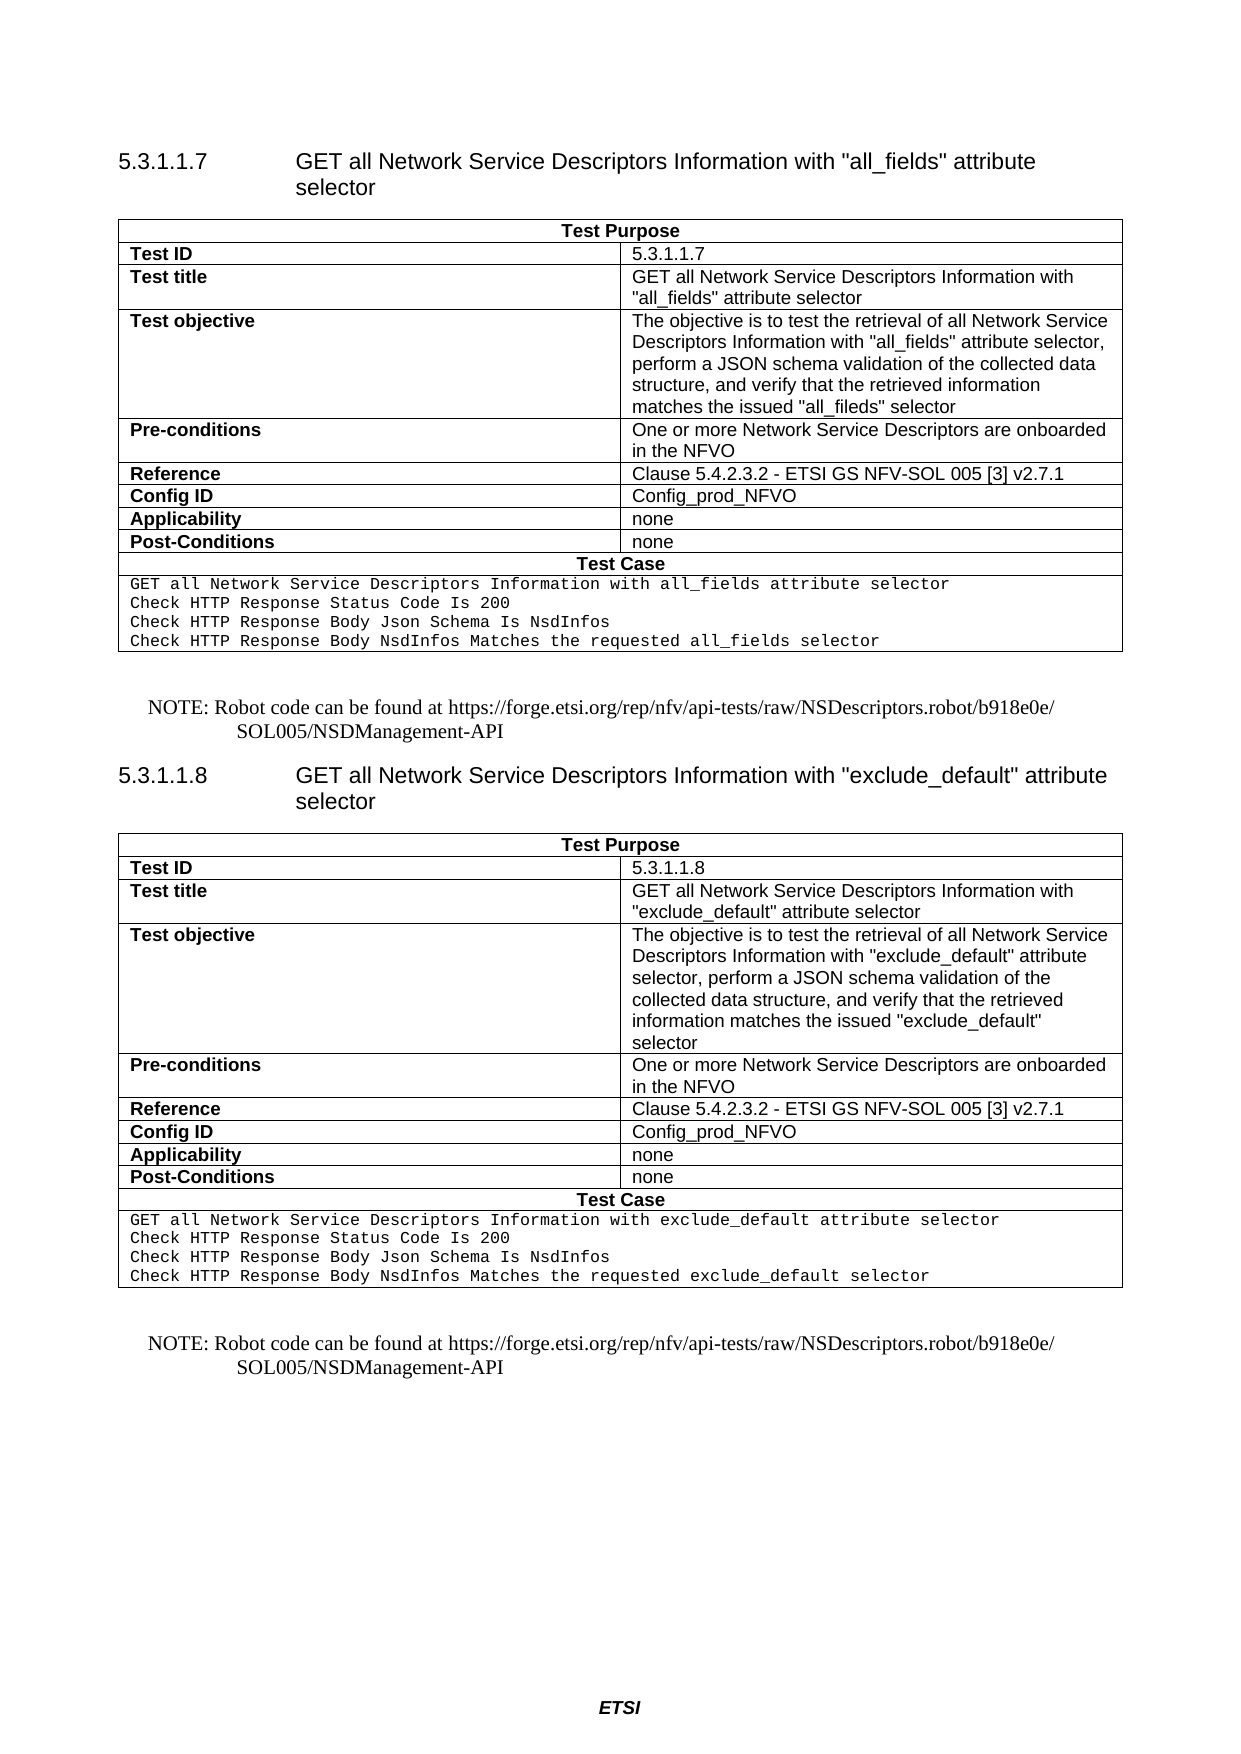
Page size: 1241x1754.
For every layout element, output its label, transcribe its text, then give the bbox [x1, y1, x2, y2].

table_cell The objective is to test the retrieval of all Network Service Descriptors Information with "exclude_default" attribute selector, perform a JSON schema validation of the collected data structure, and verify that the retrieved information matches the issued "exclude_default" selector [621, 924, 1122, 1053]
table_cell Config ID [119, 1121, 620, 1142]
table_cell Test ID [119, 857, 620, 878]
table_cell GET all Network Service Descriptors Information with "all_fields" attribute selector [621, 265, 1122, 308]
table_cell Reference [119, 463, 620, 484]
table_cell none [621, 508, 1122, 529]
table_cell 5.3.1.1.8 [621, 857, 1122, 878]
table_cell Post-Conditions [119, 530, 620, 552]
table_cell GET all Network Service Descriptors Information with "exclude_default" attribute selector [621, 880, 1122, 923]
table_header Test Purpose [119, 834, 1122, 856]
text NOTE: Robot code can be found at https://forge.etsi.org/rep/nfv/api-tests/raw/NSDescriptors.robot/b918e0e/SOL005/NSDManagement-API [148, 1331, 1122, 1379]
table_cell Test ID [119, 243, 620, 264]
subtitle 5.3.1.1.8 GET all Network Service Descriptors Information with "exclude_default" attribute selector [118, 762, 1122, 814]
table_header Test Purpose [119, 220, 1122, 242]
table_cell Applicability [119, 1144, 620, 1165]
table_cell 5.3.1.1.7 [621, 243, 1122, 264]
table_cell Reference [119, 1098, 620, 1120]
table_cell Test title [119, 265, 620, 308]
table_cell Clause 5.4.2.3.2 - ETSI GS NFV-SOL 005 [3] v2.7.1 [621, 1098, 1122, 1120]
table_cell Config_prod_NFVO [621, 485, 1122, 507]
table_cell none [621, 530, 1122, 552]
table_cell none [621, 1144, 1122, 1165]
table_cell One or more Network Service Descriptors are onboarded in the NFVO [621, 1054, 1122, 1097]
table_cell Post-Conditions [119, 1166, 620, 1188]
table_cell Applicability [119, 508, 620, 529]
table_cell Test objective [119, 310, 620, 417]
table_cell Clause 5.4.2.3.2 - ETSI GS NFV-SOL 005 [3] v2.7.1 [621, 463, 1122, 484]
table_cell Config_prod_NFVO [621, 1121, 1122, 1142]
table_cell Test title [119, 880, 620, 923]
table_cell Test Case [119, 553, 1122, 574]
table_cell Test Case [119, 1189, 1122, 1210]
table_cell GET all Network Service Descriptors Information with all_fields attribute selector Check HTTP Response Status Code Is 200 Check HTTP Response Body Json Schema Is NsdInfos Check HTTP Response Body NsdInfos Matches the requested all_fields selector [119, 576, 1122, 651]
table_cell GET all Network Service Descriptors Information with exclude_default attribute selector Check HTTP Response Status Code Is 200 Check HTTP Response Body Json Schema Is NsdInfos Check HTTP Response Body NsdInfos Matches the requested exclude_default selector [119, 1211, 1122, 1287]
table_cell Pre-conditions [119, 419, 620, 462]
table_cell Config ID [119, 485, 620, 507]
table_cell Test objective [119, 924, 620, 1053]
text NOTE: Robot code can be found at https://forge.etsi.org/rep/nfv/api-tests/raw/NSDescriptors.robot/b918e0e/SOL005/NSDManagement-API [148, 695, 1122, 743]
table_cell none [621, 1166, 1122, 1188]
table_cell Pre-conditions [119, 1054, 620, 1097]
table_cell One or more Network Service Descriptors are onboarded in the NFVO [621, 419, 1122, 462]
table_cell The objective is to test the retrieval of all Network Service Descriptors Information with "all_fields" attribute selector, perform a JSON schema validation of the collected data structure, and verify that the retrieved information matches the issued "all_fileds" selector [621, 310, 1122, 417]
subtitle 5.3.1.1.7 GET all Network Service Descriptors Information with "all_fields" attribute selector [118, 148, 1122, 200]
